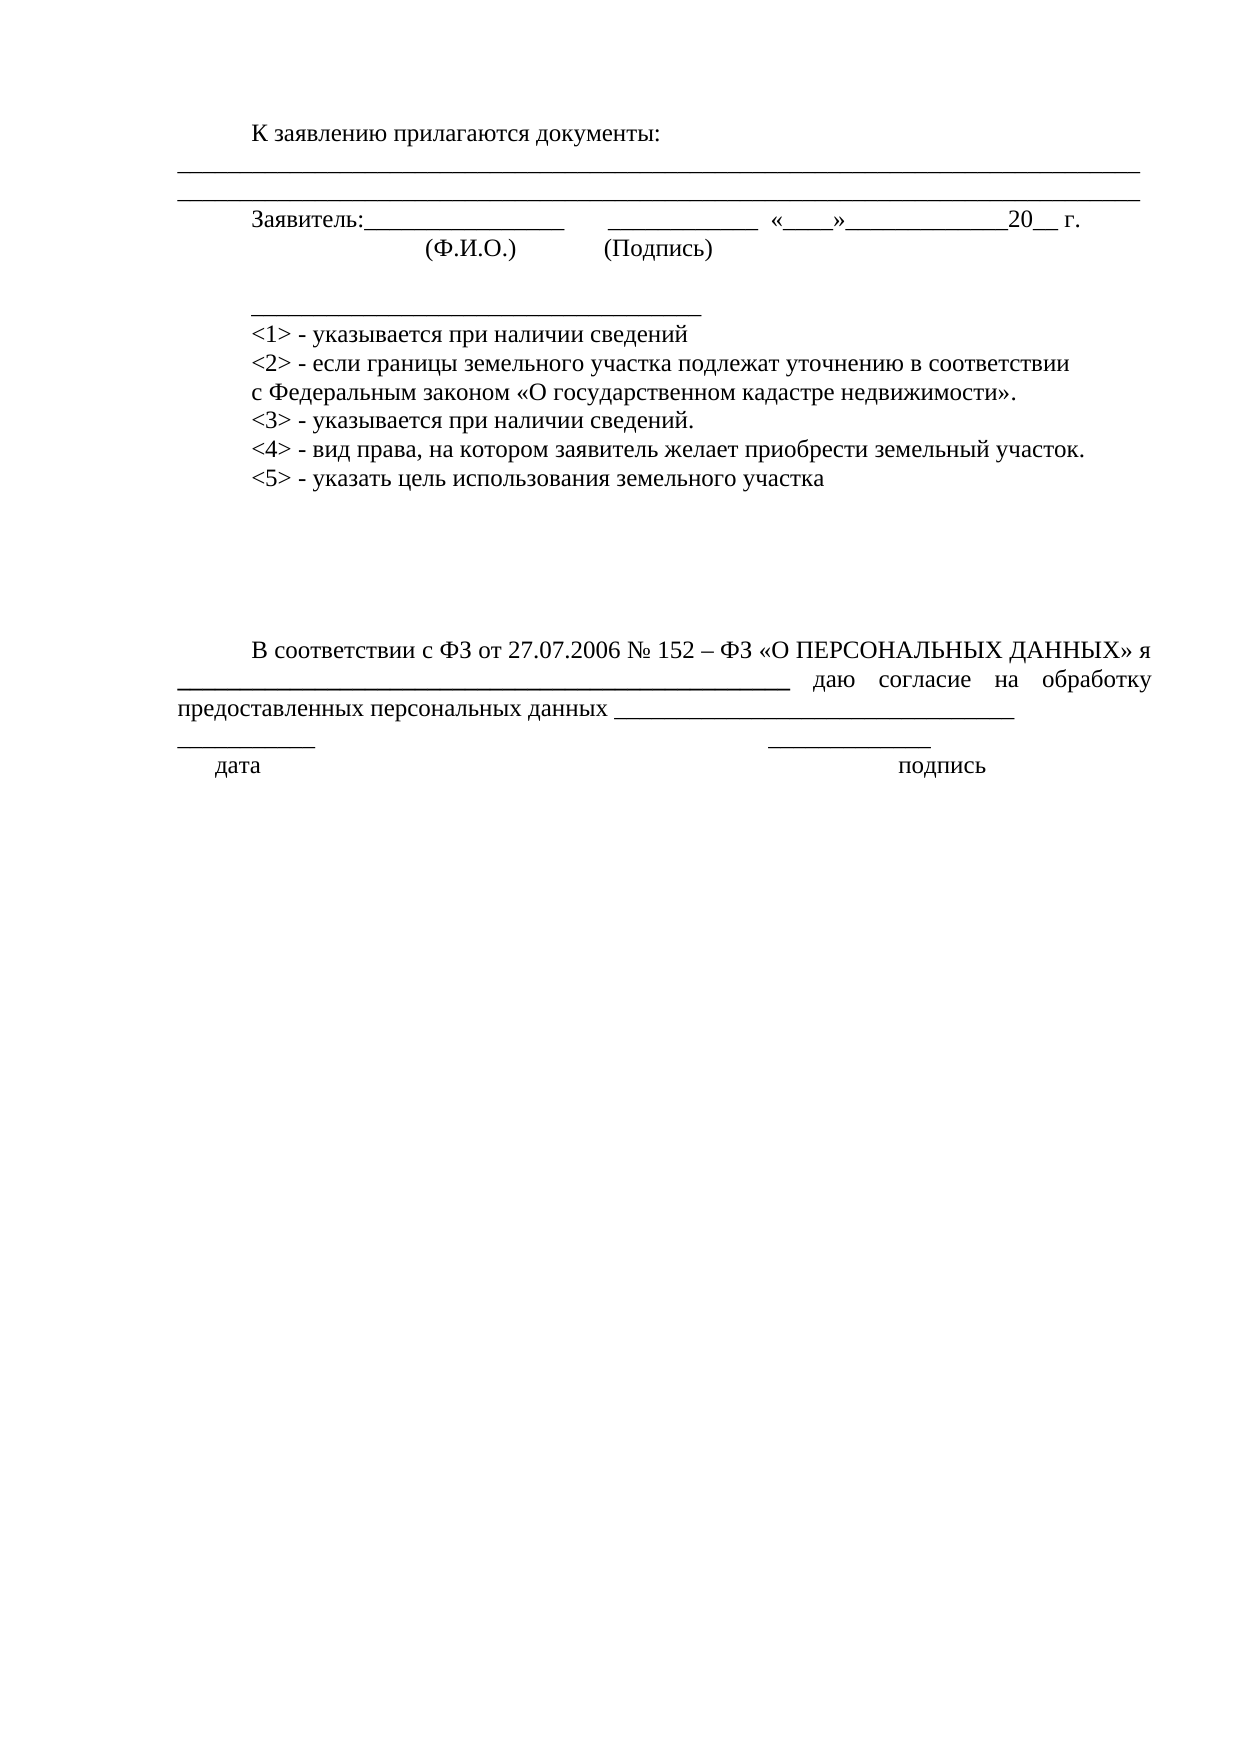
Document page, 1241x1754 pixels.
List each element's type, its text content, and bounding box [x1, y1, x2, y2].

text ___________ _____________ [177, 722, 1152, 751]
text __________________________________________________________________________________________________________________________________________________________ [177, 147, 1152, 204]
text К заявлению прилагаются документы: [177, 118, 1152, 147]
text <1> - указывается при наличии сведений <2> - если границы земельного участка подлежат уточнению в соответствии с Федеральным законом «О государственном кадастре недвижимости». <3> - указывается при наличии сведений. <4> - вид права, на котором заявитель желает приобрести земельный участок. <5> - указать цель использования земельного участка [251, 319, 1152, 492]
text В соответствии с ФЗ от 27.07.2006 № 152 – ФЗ «О ПЕРСОНАЛЬНЫХ ДАННЫХ» я _________________________________________________ даю согласие на обработку предоставленных персональных данных ________________________________ [177, 636, 1152, 722]
text дата подпись [177, 751, 1152, 779]
text Заявитель:________________ ____________ «____»_____________20__ г. (Ф.И.О.) (Подпись) [177, 204, 1152, 262]
text ____________________________________ [177, 291, 1152, 319]
